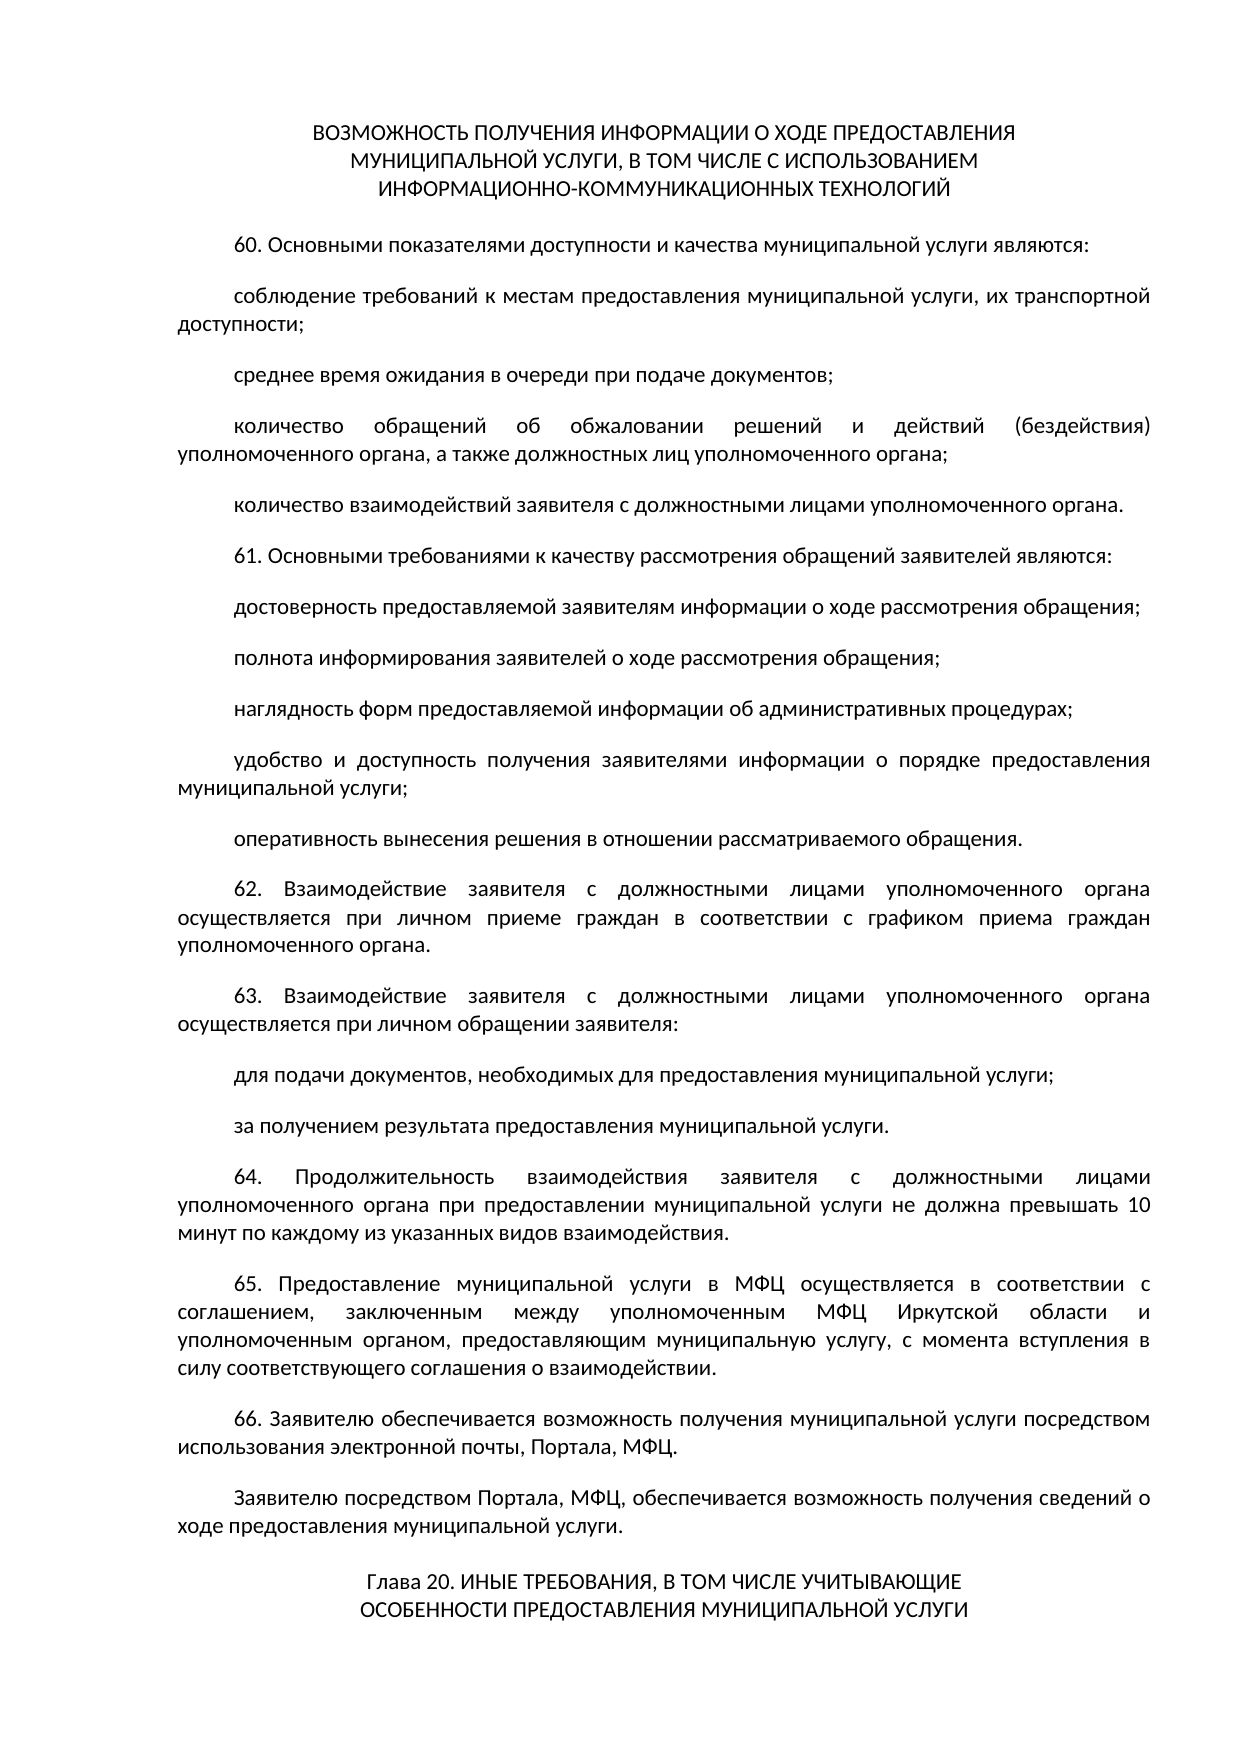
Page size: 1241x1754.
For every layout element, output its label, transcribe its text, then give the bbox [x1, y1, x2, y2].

text для подачи документов, необходимых для предоставления муниципальной услуги; [177, 1061, 1152, 1088]
text 65. Предоставление муниципальной услуги в МФЦ осуществляется в соответствии с соглашением, заключенным между уполномоченным МФЦ Иркутской области и уполномоченным органом, предоставляющим муниципальную услугу, с момента вступления в силу соответствующего соглашения о взаимодействии. [177, 1269, 1152, 1381]
text Глава 20. ИНЫЕ ТРЕБОВАНИЯ, В ТОМ ЧИСЛЕ УЧИТЫВАЮЩИЕ [177, 1567, 1152, 1595]
text 66. Заявителю обеспечивается возможность получения муниципальной услуги посредством использования электронной почты, Портала, МФЦ. [177, 1404, 1152, 1460]
text соблюдение требований к местам предоставления муниципальной услуги, их транспортной доступности; [177, 281, 1152, 337]
text оперативность вынесения решения в отношении рассматриваемого обращения. [177, 824, 1152, 852]
text 60. Основными показателями доступности и качества муниципальной услуги являются: [177, 230, 1152, 258]
text количество взаимодействий заявителя с должностными лицами уполномоченного органа. [177, 490, 1152, 518]
text 61. Основными требованиями к качеству рассмотрения обращений заявителей являются: [177, 541, 1152, 569]
text количество обращений об обжаловании решений и действий (бездействия) уполномоченного органа, а также должностных лиц уполномоченного органа; [177, 411, 1152, 467]
text среднее время ожидания в очереди при подаче документов; [177, 360, 1152, 388]
text 62. Взаимодействие заявителя с должностными лицами уполномоченного органа осуществляется при личном приеме граждан в соответствии с графиком приема граждан уполномоченного органа. [177, 874, 1152, 959]
text достоверность предоставляемой заявителям информации о ходе рассмотрения обращения; [177, 592, 1152, 620]
text 64. Продолжительность взаимодействия заявителя с должностными лицами уполномоченного органа при предоставлении муниципальной услуги не должна превышать 10 минут по каждому из указанных видов взаимодействия. [177, 1162, 1152, 1246]
text удобство и доступность получения заявителями информации о порядке предоставления муниципальной услуги; [177, 745, 1152, 801]
text 63. Взаимодействие заявителя с должностными лицами уполномоченного органа осуществляется при личном обращении заявителя: [177, 982, 1152, 1038]
text наглядность форм предоставляемой информации об административных процедурах; [177, 694, 1152, 722]
text Заявителю посредством Портала, МФЦ, обеспечивается возможность получения сведений о ходе предоставления муниципальной услуги. [177, 1483, 1152, 1539]
text за получением результата предоставления муниципальной услуги. [177, 1111, 1152, 1139]
text полнота информирования заявителей о ходе рассмотрения обращения; [177, 643, 1152, 671]
text ВОЗМОЖНОСТЬ ПОЛУЧЕНИЯ ИНФОРМАЦИИ О ХОДЕ ПРЕДОСТАВЛЕНИЯ [177, 118, 1152, 146]
text ОСОБЕННОСТИ ПРЕДОСТАВЛЕНИЯ МУНИЦИПАЛЬНОЙ УСЛУГИ [177, 1595, 1152, 1623]
text ИНФОРМАЦИОННО-КОММУНИКАЦИОННЫХ ТЕХНОЛОГИЙ [177, 174, 1152, 202]
text МУНИЦИПАЛЬНОЙ УСЛУГИ, В ТОМ ЧИСЛЕ С ИСПОЛЬЗОВАНИЕМ [177, 146, 1152, 174]
